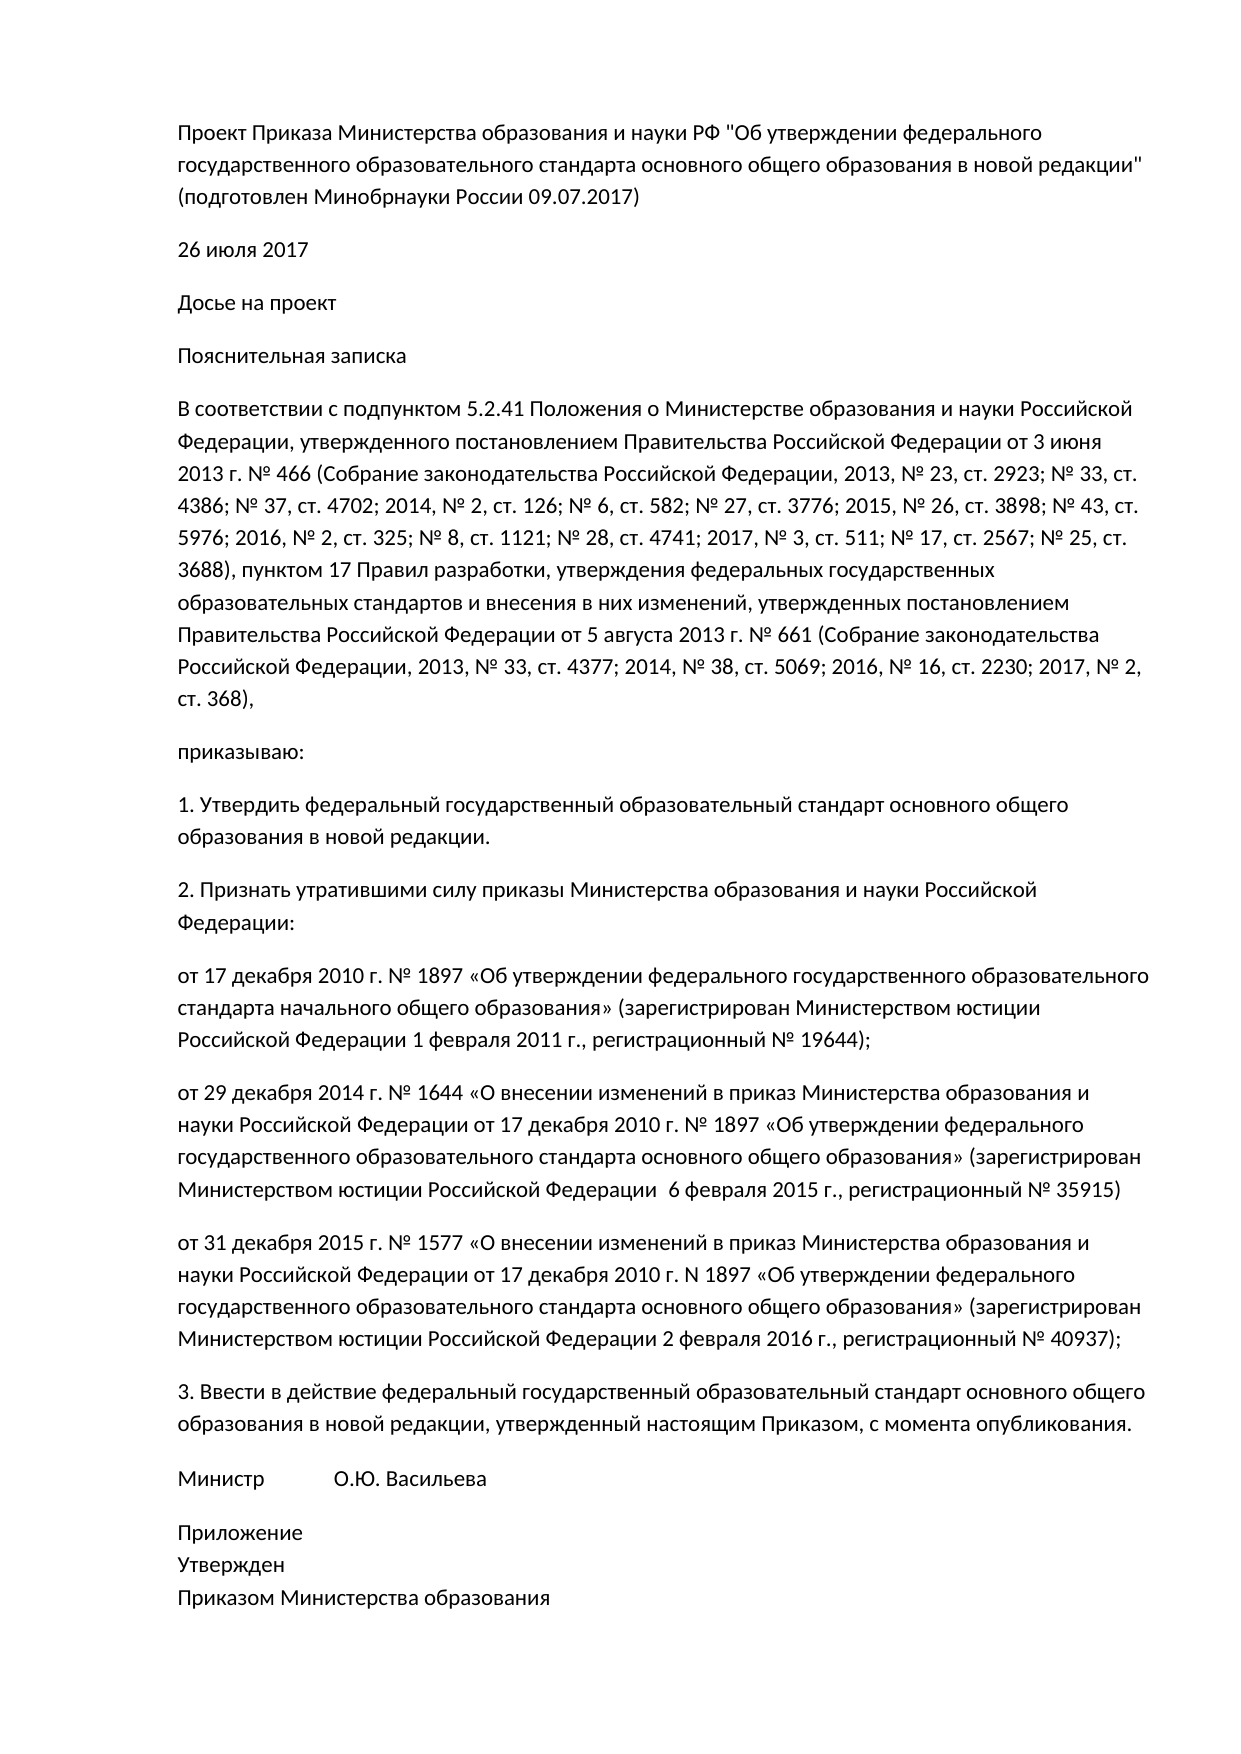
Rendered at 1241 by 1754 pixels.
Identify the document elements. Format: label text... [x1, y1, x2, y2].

text от 17 декабря 2010 г. № 1897 «Об утверждении федерального государственного образовательного стандарта начального общего образования» (зарегистрирован Министерством юстиции Российской Федерации 1 февраля 2011 г., регистрационный № 19644); [177, 961, 1152, 1053]
text Пояснительная записка [177, 342, 1152, 369]
text 26 июля 2017 [177, 236, 1152, 263]
text приказываю: [177, 737, 1152, 765]
text от 31 декабря 2015 г. № 1577 «О внесении изменений в приказ Министерства образования и науки Российской Федерации от 17 декабря 2010 г. N 1897 «Об утверждении федерального государственного образовательного стандарта основного общего образования» (зарегистрирован Министерством юстиции Российской Федерации 2 февраля 2016 г., регистрационный № 40937); [177, 1228, 1152, 1352]
text 1. Утвердить федеральный государственный образовательный стандарт основного общего образования в новой редакции. [177, 790, 1152, 851]
table_header О.Ю. Васильева [332, 1463, 489, 1518]
text 3. Ввести в действие федеральный государственный образовательный стандарт основного общего образования в новой редакции, утвержденный настоящим Приказом, с момента опубликования. [177, 1377, 1152, 1437]
table_header Министр [176, 1463, 332, 1518]
text Досье на проект [177, 288, 1152, 317]
text 2. Признать утратившими силу приказы Министерства образования и науки Российской Федерации: [177, 876, 1152, 936]
text Проект Приказа Министерства образования и науки РФ "Об утверждении федерального государственного образовательного стандарта основного общего образования в новой редакции" (подготовлен Минобрнауки России 09.07.2017) [177, 118, 1152, 211]
text от 29 декабря 2014 г. № 1644 «О внесении изменений в приказ Министерства образования и науки Российской Федерации от 17 декабря 2010 г. № 1897 «Об утверждении федерального государственного образовательного стандарта основного общего образования» (зарегистрирован Министерством юстиции Российской Федерации 6 февраля 2015 г., регистрационный № 35915) [177, 1078, 1152, 1203]
text В соответствии с подпунктом 5.2.41 Положения о Министерстве образования и науки Российской Федерации, утвержденного постановлением Правительства Российской Федерации от 3 июня 2013 г. № 466 (Собрание законодательства Российской Федерации, 2013, № 23, ст. 2923; № 33, ст. 4386; № 37, ст. 4702; 2014, № 2, ст. 126; № 6, ст. 582; № 27, ст. 3776; 2015, № 26, ст. 3898; № 43, ст. 5976; 2016, № 2, ст. 325; № 8, ст. 1121; № 28, ст. 4741; 2017, № 3, ст. 511; № 17, ст. 2567; № 25, ст. 3688), пунктом 17 Правил разработки, утверждения федеральных государственных образовательных стандартов и внесения в них изменений, утвержденных постановлением Правительства Российской Федерации от 5 августа 2013 г. № 661 (Собрание законодательства Российской Федерации, 2013, № 33, ст. 4377; 2014, № 38, ст. 5069; 2016, № 16, ст. 2230; 2017, № 2, ст. 368), [177, 394, 1152, 712]
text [177, 1518, 1152, 1611]
